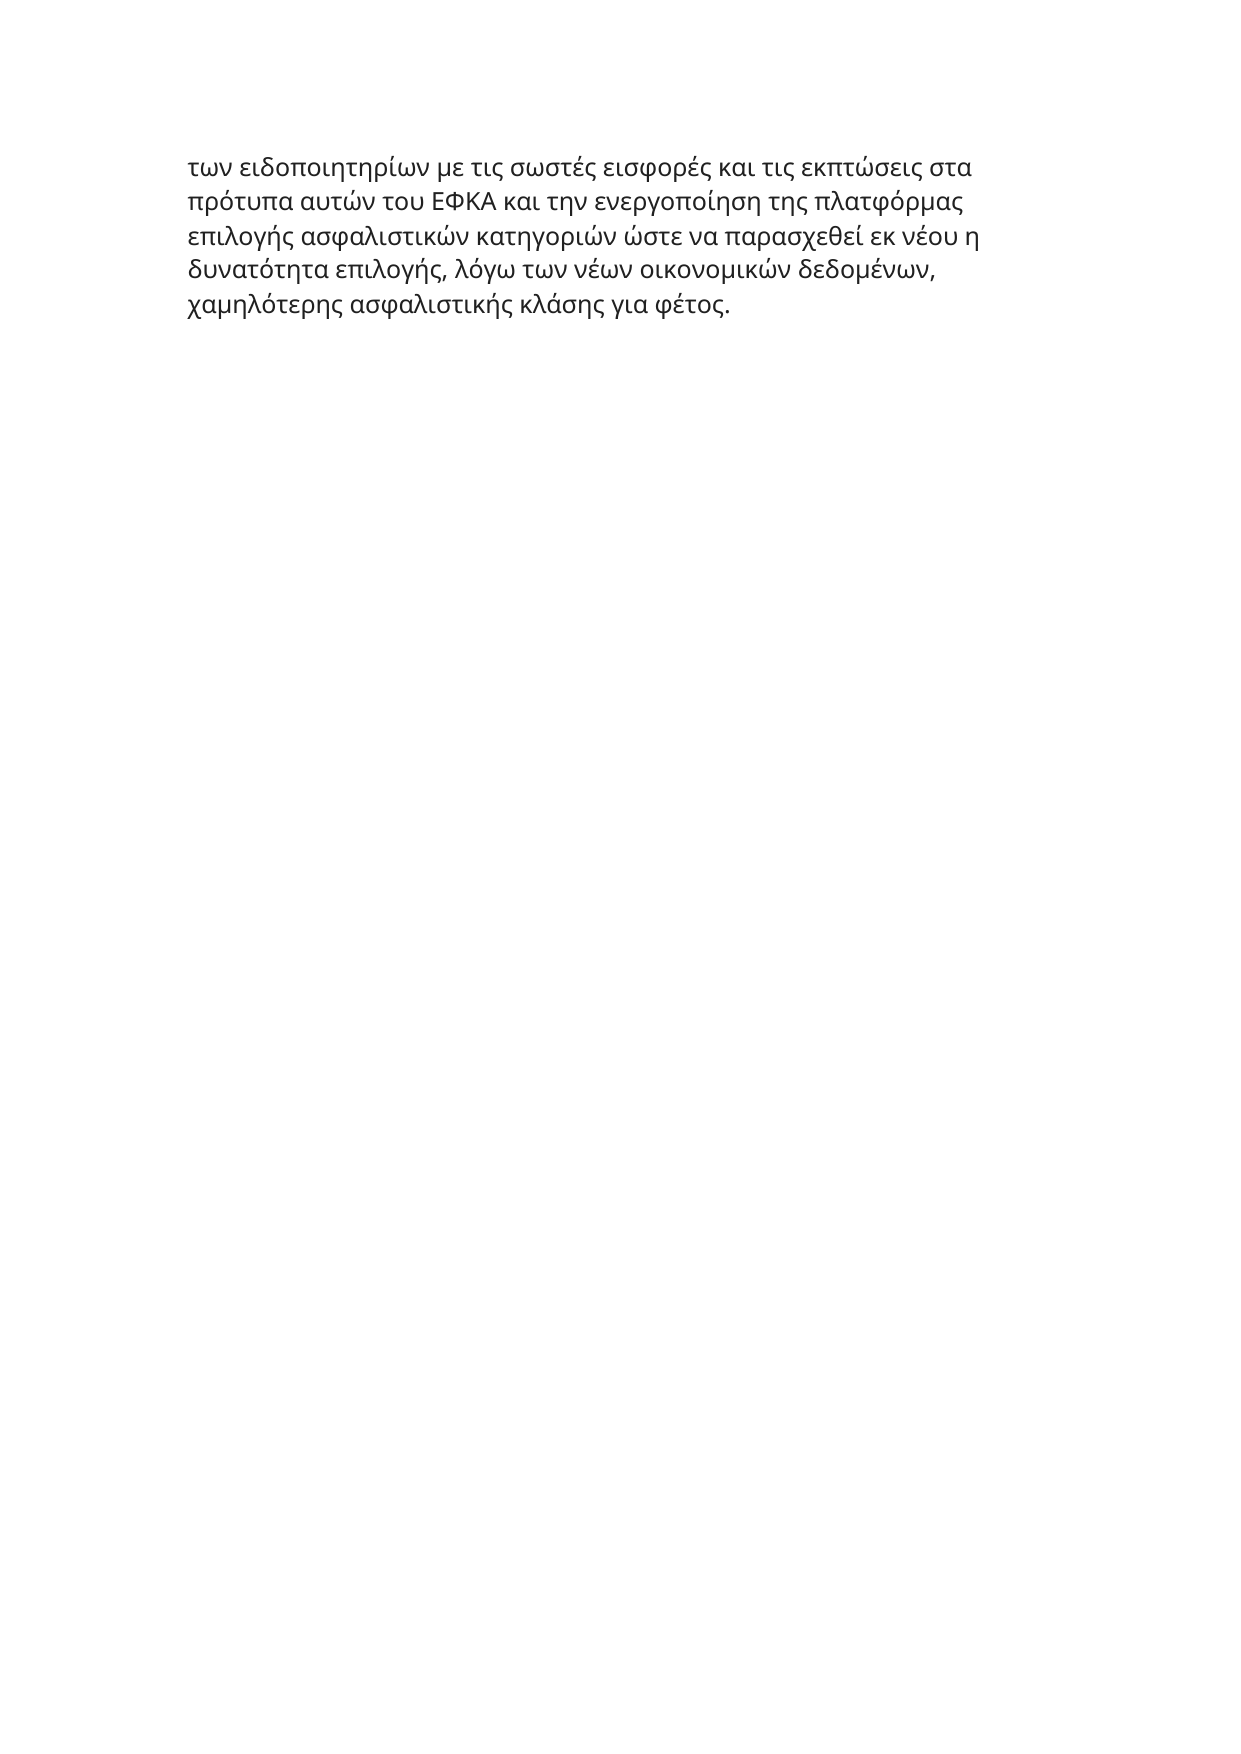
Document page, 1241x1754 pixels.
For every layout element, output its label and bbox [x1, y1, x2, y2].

text [187, 150, 1053, 320]
